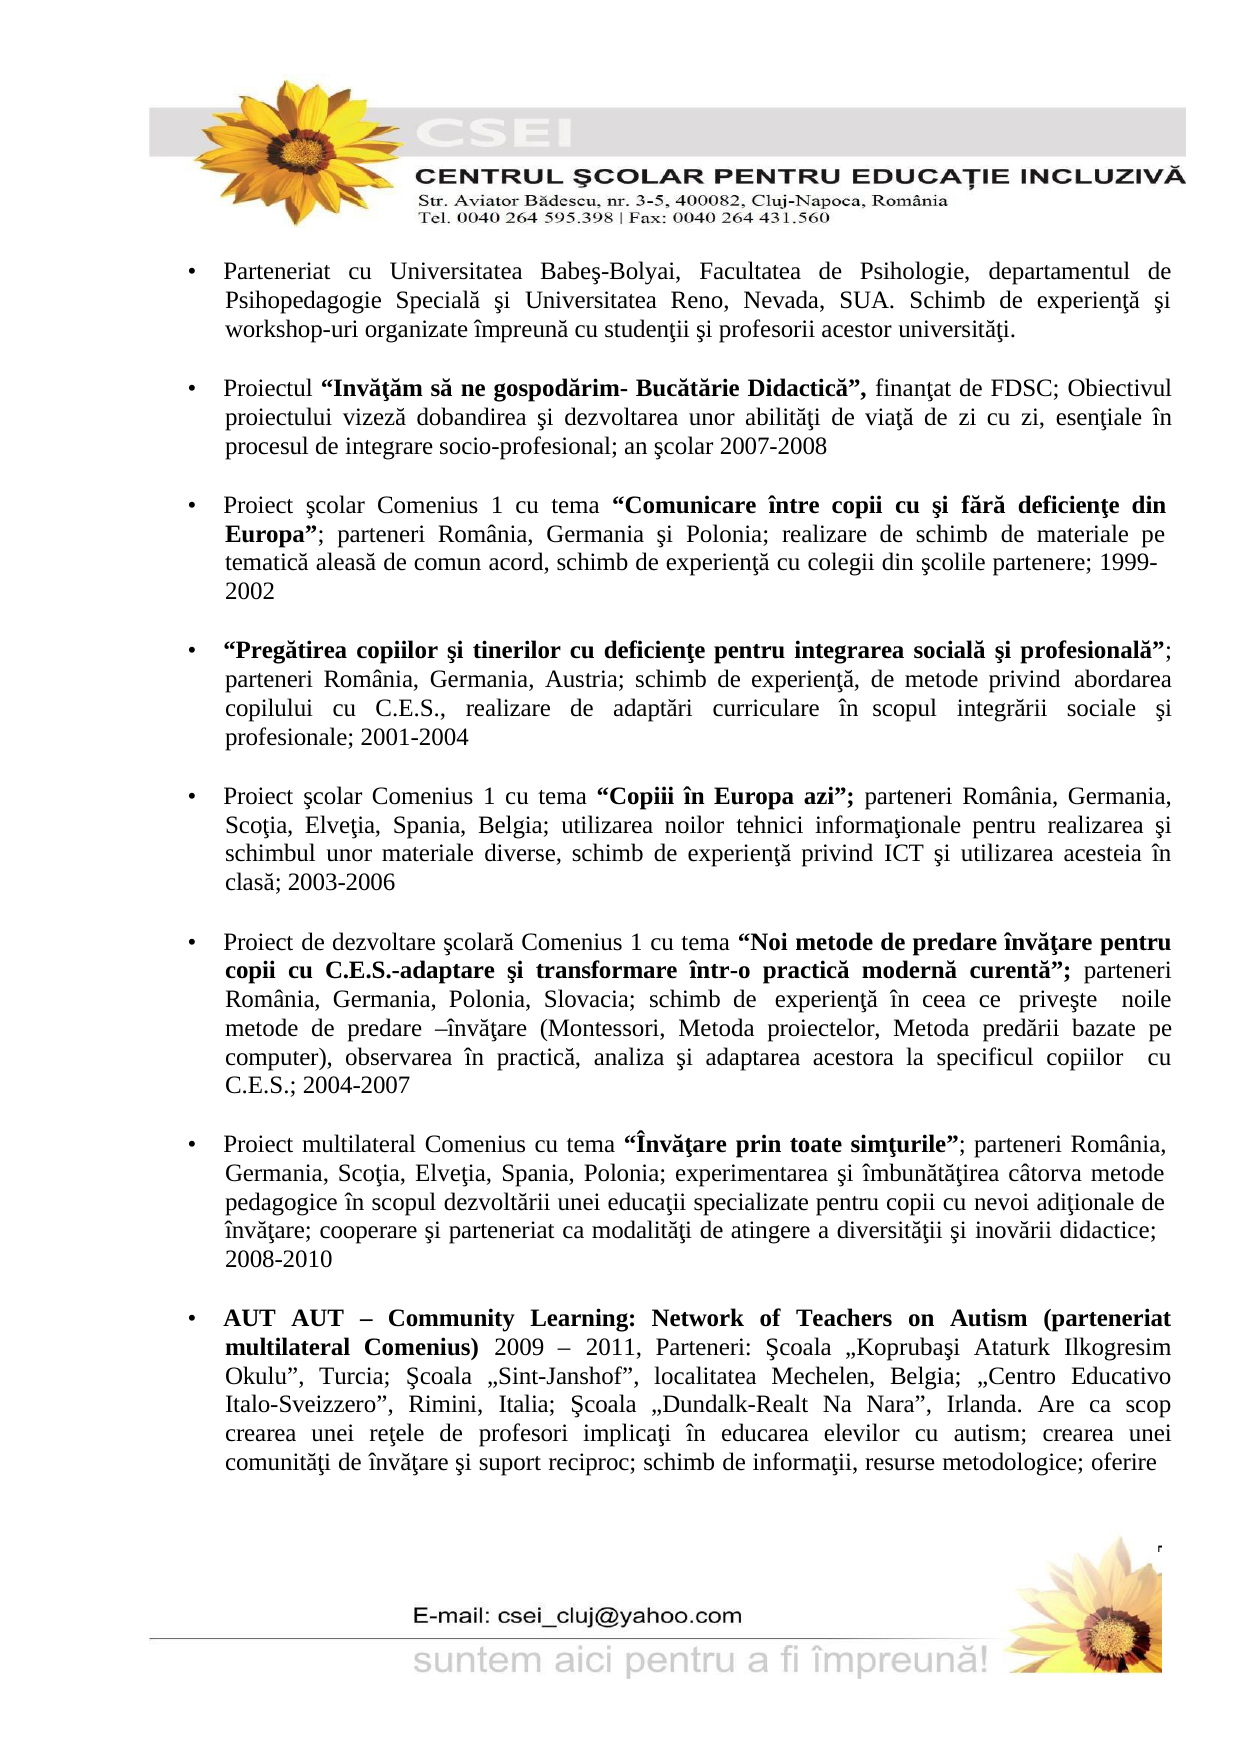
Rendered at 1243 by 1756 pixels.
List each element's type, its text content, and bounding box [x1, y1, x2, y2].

list Proiect şcolar Comenius 1 cu tema “Comunicare între copii cu şi fără deficienţe din Europa”; parteneri România, Germania şi Polonia; realizare de schimb de materiale pe tematică aleasă de comun acord, schimb de experienţă cu colegii din şcolile partenere; 1999- 2002 [187, 490, 1172, 605]
picture [149, 74, 1186, 228]
list Proiect de dezvoltare şcolară Comenius 1 cu tema “Noi metode de predare învăţare pentru copii cu C.E.S.-adaptare şi transformare într-o practică modernă curentă”; parteneri România, Germania, Polonia, Slovacia; schimb de experienţă în ceea ce priveşte noile metode de predare –învăţare (Montessori, Metoda proiectelor, Metoda predării bazate pe computer), observarea în practică, analiza şi adaptarea acestora la specificul copiilor cu C.E.S.; 2004-2007 [187, 927, 1172, 1099]
picture [149, 1529, 1162, 1679]
list Proiect şcolar Comenius 1 cu tema “Copiii în Europa azi”; parteneri România, Germania, Scoţia, Elveţia, Spania, Belgia; utilizarea noilor tehnici informaţionale pentru realizarea şi schimbul unor materiale diverse, schimb de experienţă privind ICT şi utilizarea acesteia în clasă; 2003-2006 [187, 781, 1172, 896]
list Proiect multilateral Comenius cu tema “Învăţare prin toate simţurile”; parteneri România, Germania, Scoţia, Elveţia, Spania, Polonia; experimentarea şi îmbunătăţirea câtorva metode pedagogice în scopul dezvoltării unei educaţii specializate pentru copii cu nevoi adiţionale de învăţare; cooperare şi parteneriat ca modalităţi de atingere a diversităţii şi inovării didactice; 2008-2010 [187, 1130, 1172, 1272]
list AUT AUT – Community Learning: Network of Teachers on Autism (parteneriat multilateral Comenius) 2009 – 2011, Parteneri: Şcoala „Koprubaşi Ataturk Ilkogresim Okulu”, Turcia; Şcoala „Sint-Janshof”, localitatea Mechelen, Belgia; „Centro Educativo Italo-Sveizzero”, Rimini, Italia; Şcoala „Dundalk-Realt Na Nara”, Irlanda. Are ca scop crearea unei reţele de profesori implicaţi în educarea elevilor cu autism; crearea unei comunităţi de învăţare şi suport reciproc; schimb de informaţii, resurse metodologice; oferire [187, 1303, 1172, 1476]
list Proiectul “Invăţăm să ne gospodărim- Bucătărie Didactică”, finanţat de FDSC; Obiectivul proiectului vizeză dobandirea şi dezvoltarea unor abilităţi de viaţă de zi cu zi, esenţiale în procesul de integrare socio-profesional; an şcolar 2007-2008 [187, 373, 1172, 459]
list “Pregătirea copiilor şi tinerilor cu deficienţe pentru integrarea socială şi profesională”; parteneri România, Germania, Austria; schimb de experienţă, de metode privind abordarea copilului cu C.E.S., realizare de adaptări curriculare în scopul integrării sociale şi profesionale; 2001-2004 [187, 636, 1172, 751]
list Parteneriat cu Universitatea Babeş-Bolyai, Facultatea de Psihologie, departamentul de Psihopedagogie Specială şi Universitatea Reno, Nevada, SUA. Schimb de experienţă şi workshop-uri organizate împreună cu studenţii şi profesorii acestor universităţi. [187, 256, 1172, 343]
